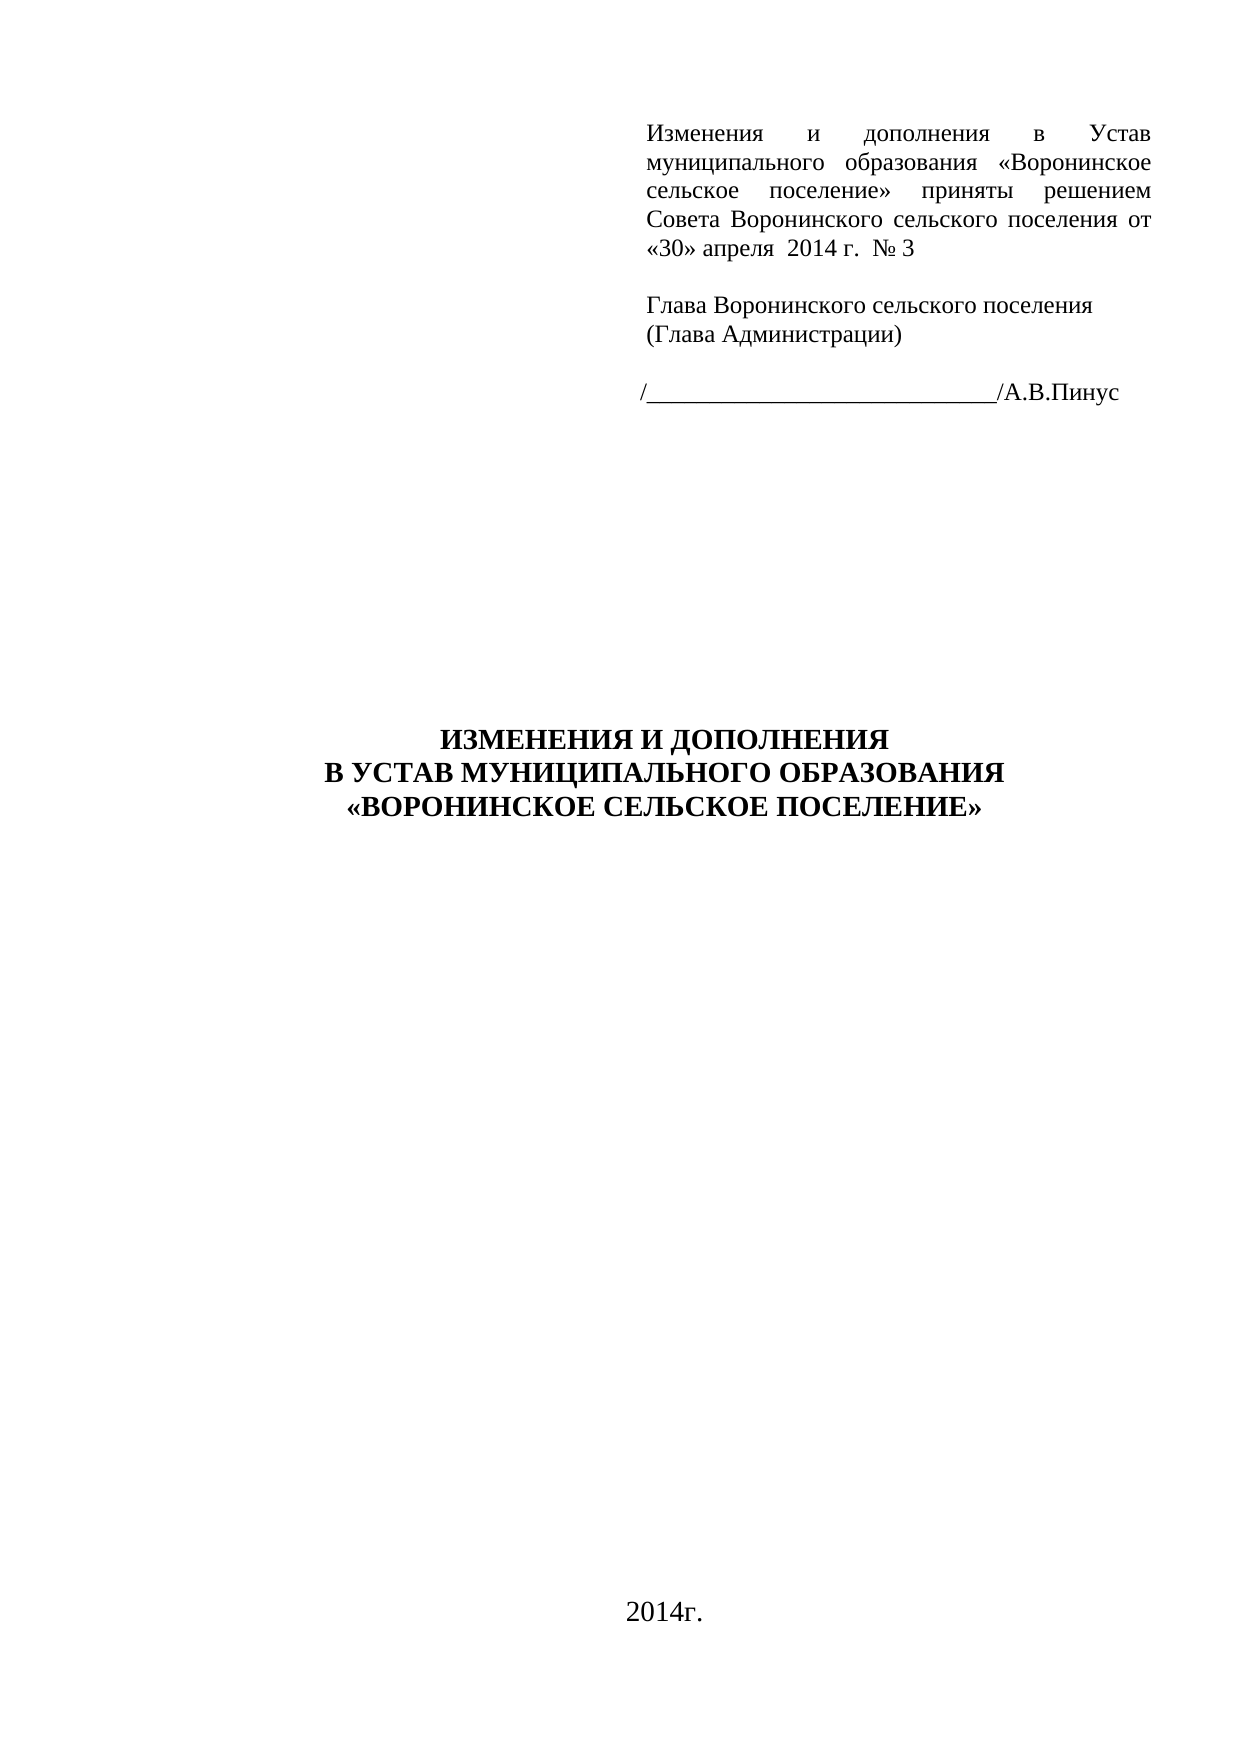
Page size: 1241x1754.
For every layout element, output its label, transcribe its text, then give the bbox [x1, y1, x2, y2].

text Изменения и дополнения в Устав муниципального образования «Воронинское сельское поселение» приняты решением Совета Воронинского сельского поселения от «30» апреля 2014 г. № 3 [646, 118, 1152, 262]
text Глава Воронинского сельского поселения [177, 291, 1152, 319]
text ИЗМЕНЕНИЯ И ДОПОЛНЕНИЯ [177, 722, 1152, 755]
text (Глава Администрации) [646, 319, 1152, 348]
text «ВОРОНИНСКОЕ СЕЛЬСКОЕ ПОСЕЛЕНИЕ» [177, 789, 1152, 822]
text В УСТАВ МУНИЦИПАЛЬНОГО ОБРАЗОВАНИЯ [177, 755, 1152, 789]
text /____________________________/А.В.Пинус [177, 377, 1152, 406]
text 2014г. [177, 1594, 1152, 1627]
